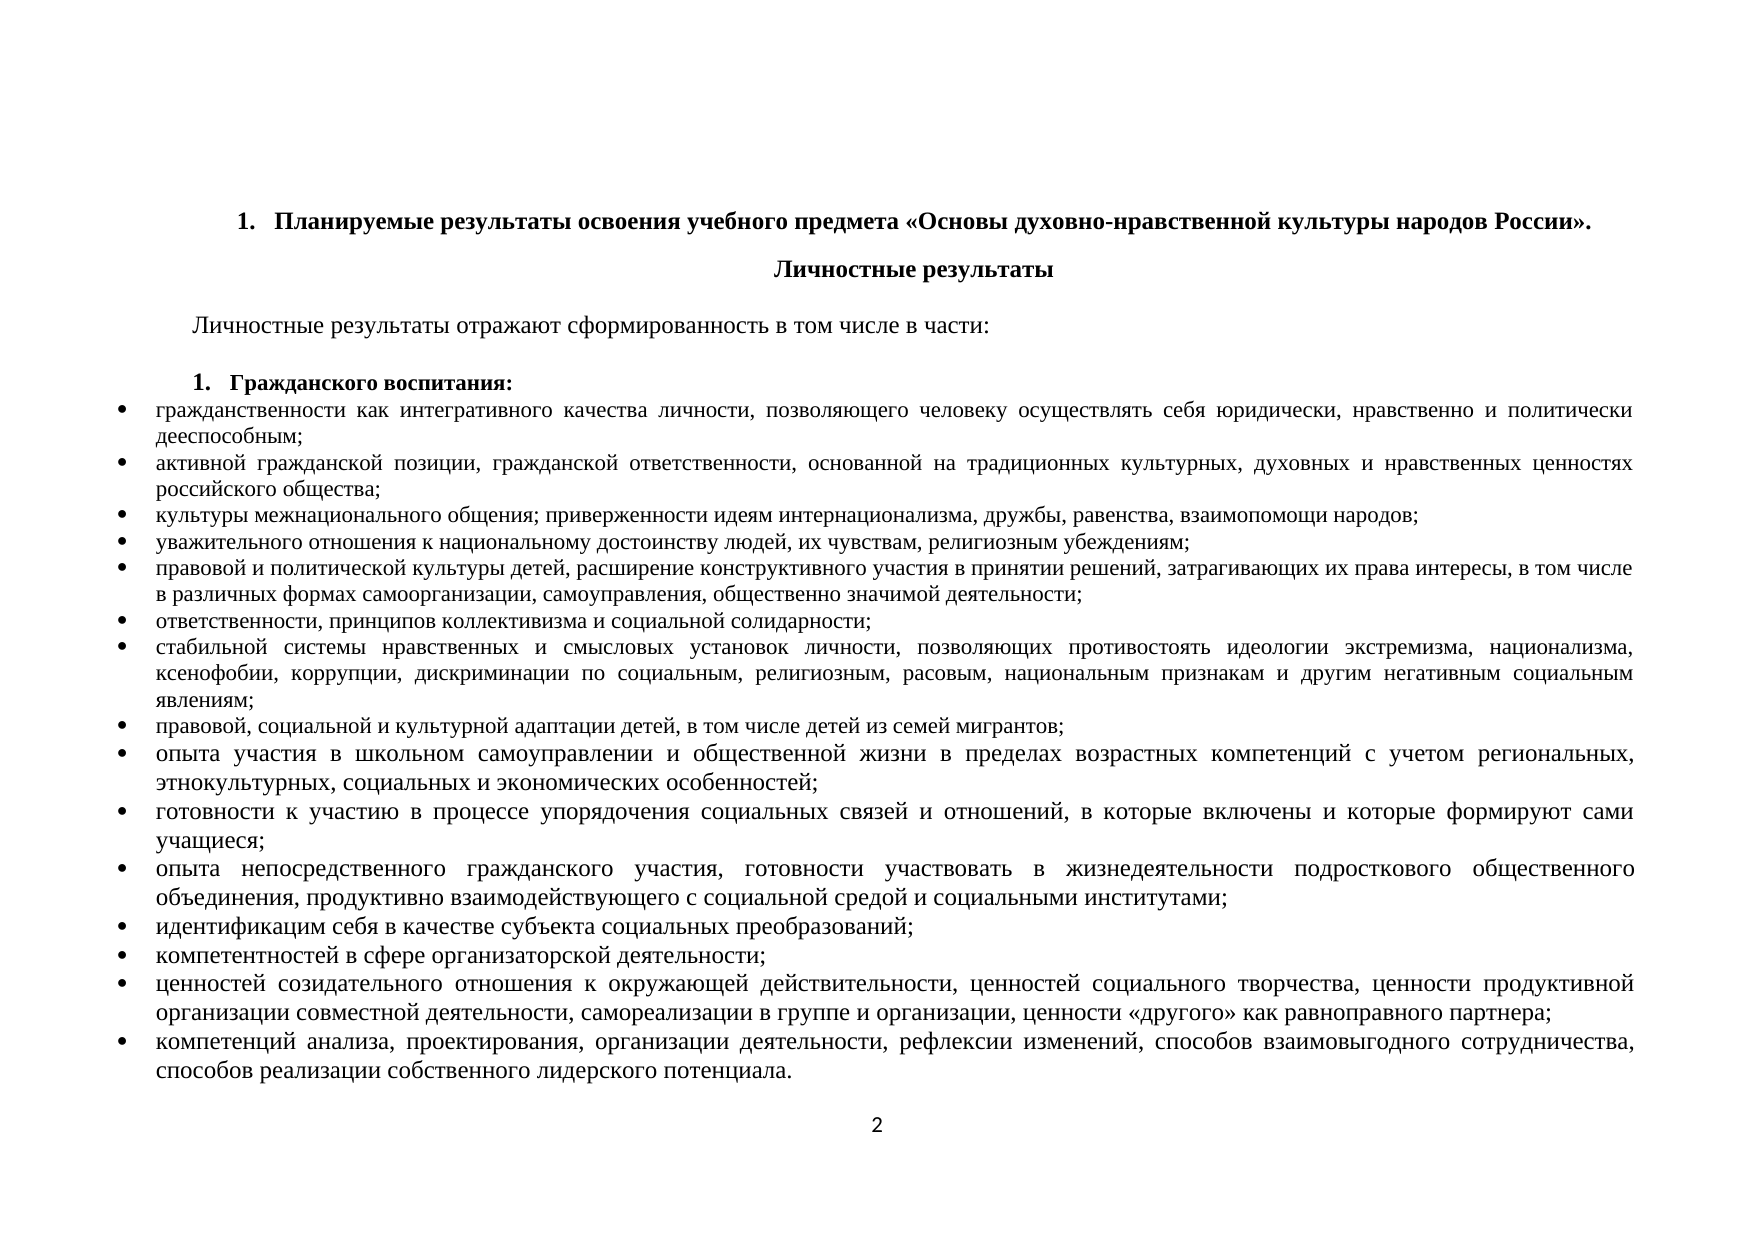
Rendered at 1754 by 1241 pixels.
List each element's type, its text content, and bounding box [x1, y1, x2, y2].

list Планируемые результаты освоения учебного предмета «Основы духовно-нравственной культуры народов России». [193, 206, 1636, 235]
text Личностные результаты [118, 254, 1636, 282]
list гражданственности как интегративного качества личности, позволяющего человеку осуществлять себя юридически, нравственно и политически дееспособным; [118, 396, 1636, 449]
list культуры межнационального общения; приверженности идеям интернационализма, дружбы, равенства, взаимопомощи народов; [118, 501, 1636, 528]
list ценностей созидательного отношения к окружающей действительности, ценностей социального творчества, ценности продуктивной организации совместной деятельности, самореализации в группе и организации, ценности «другого» как равноправного партнера; [118, 968, 1636, 1026]
list правовой и политической культуры детей, расширение конструктивного участия в принятии решений, затрагивающих их права интересы, в том числе в различных формах самоорганизации, самоуправления, общественно значимой деятельности; [118, 554, 1636, 607]
list готовности к участию в процессе упорядочения социальных связей и отношений, в которые включены и которые формируют сами учащиеся; [118, 796, 1636, 853]
list активной гражданской позиции, гражданской ответственности, основанной на традиционных культурных, духовных и нравственных ценностях российского общества; [118, 449, 1636, 501]
list компетентностей в сфере организаторской деятельности; [118, 940, 1636, 968]
list стабильной системы нравственных и смысловых установок личности, позволяющих противостоять идеологии экстремизма, национализма, ксенофобии, коррупции, дискриминации по социальным, религиозным, расовым, национальным признакам и другим негативным социальным явлениям; [118, 633, 1636, 712]
list опыта непосредственного гражданского участия, готовности участвовать в жизнедеятельности подросткового общественного объединения, продуктивно взаимодействующего с социальной средой и социальными институтами; [118, 853, 1636, 911]
list уважительного отношения к национальному достоинству людей, их чувствам, религиозным убеждениям; [118, 528, 1636, 554]
text Личностные результаты отражают сформированность в том числе в части: [118, 310, 1636, 339]
list опыта участия в школьном самоуправлении и общественной жизни в пределах возрастных компетенций с учетом региональных, этнокультурных, социальных и экономических особенностей; [118, 738, 1636, 796]
list Гражданского воспитания: [192, 367, 1636, 396]
list идентификацим себя в качестве субъекта социальных преобразований; [118, 911, 1636, 940]
list правовой, социальной и культурной адаптации детей, в том числе детей из семей мигрантов; [118, 712, 1636, 738]
list компетенций анализа, проектирования, организации деятельности, рефлексии изменений, способов взаимовыгодного сотрудничества, способов реализации собственного лидерского потенциала. [118, 1026, 1636, 1083]
list ответственности, принципов коллективизма и социальной солидарности; [118, 607, 1636, 633]
